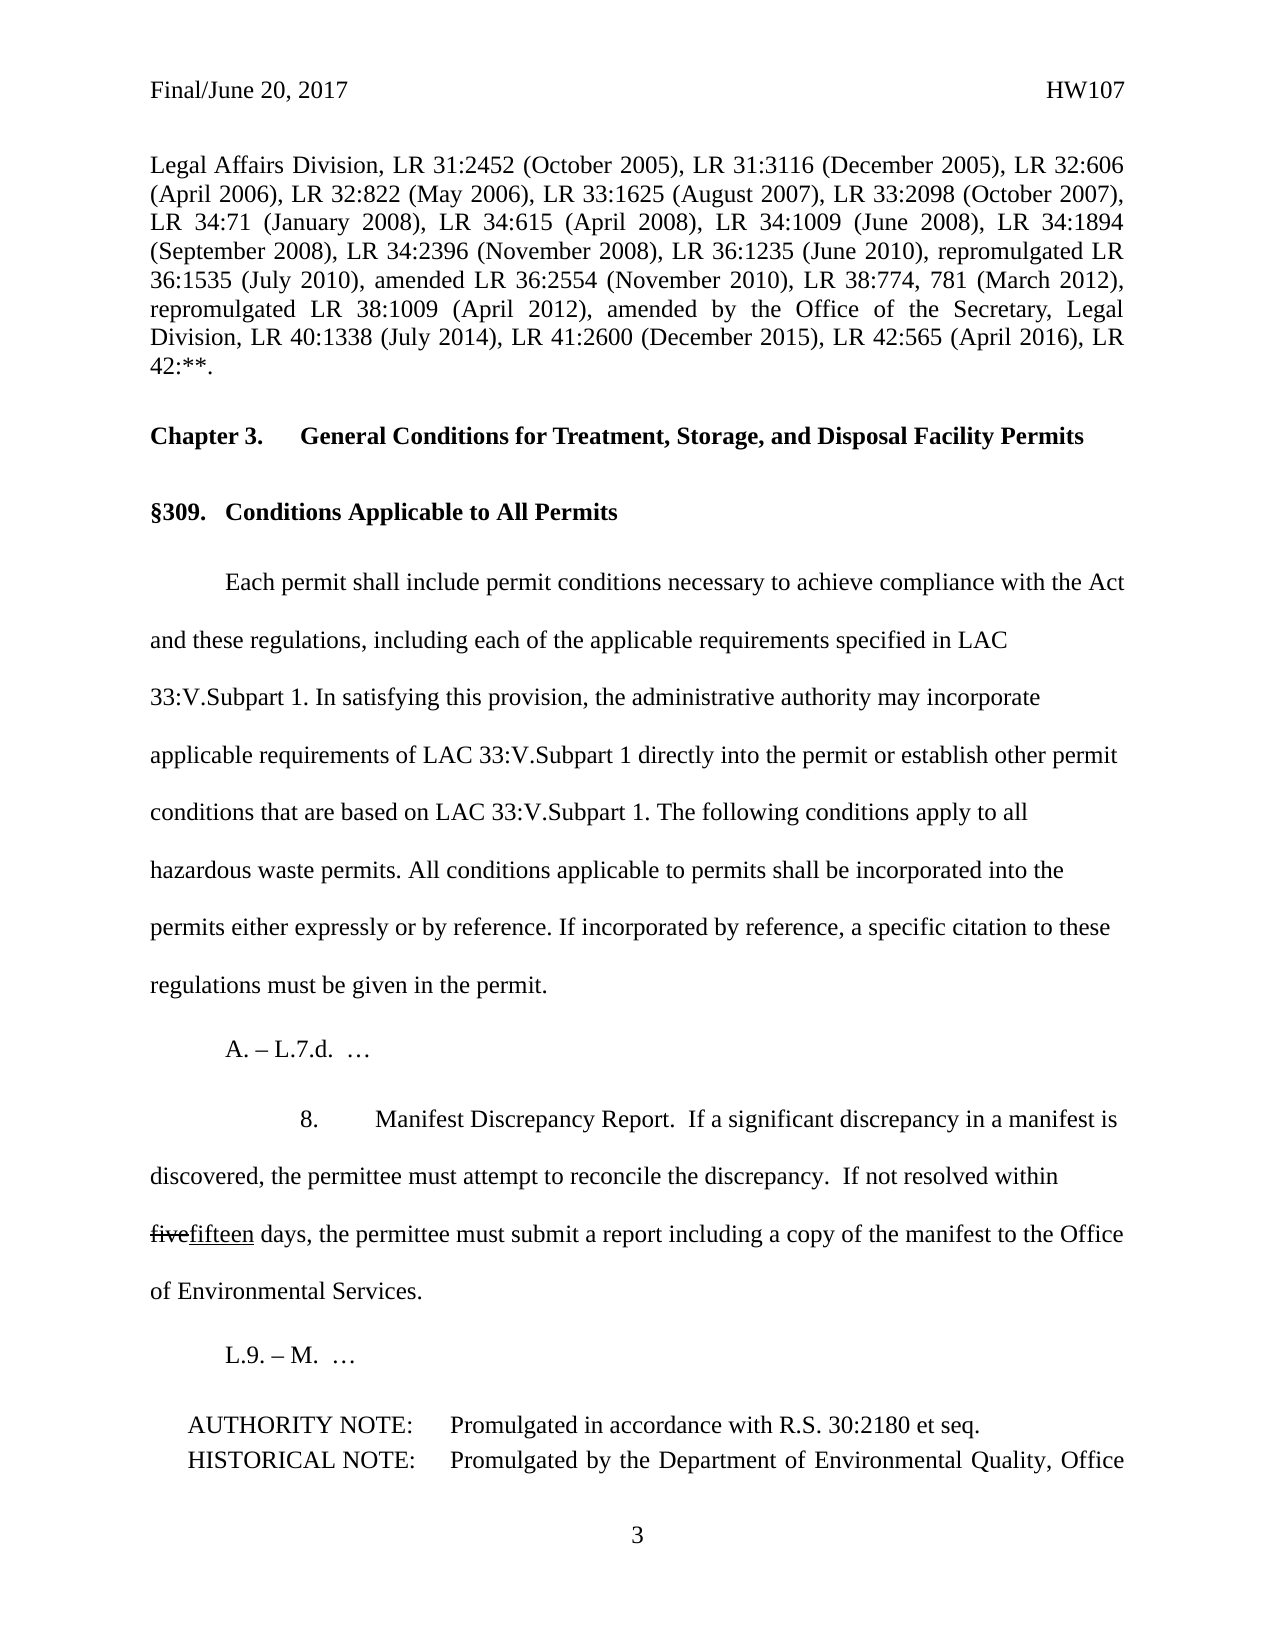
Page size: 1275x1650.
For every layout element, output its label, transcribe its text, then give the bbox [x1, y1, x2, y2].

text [150, 150, 1125, 380]
text AUTHORITY NOTE: Promulgated in accordance with R.S. 30:2180 et seq. [150, 1410, 1125, 1439]
text L.9. – M. … [150, 1340, 1125, 1369]
text §309. Conditions Applicable to All Permits [150, 497, 1125, 526]
text A. – L.7.d. … [150, 1034, 1125, 1062]
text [150, 1445, 1125, 1474]
text Chapter 3. General Conditions for Treatment, Storage, and Disposal Facility Permits [150, 421, 1125, 450]
text Each permit shall include permit conditions necessary to achieve compliance with the Act and these regulations, including each of the applicable requirements specified in LAC 33:V.Subpart 1. In satisfying this provision, the administrative authority may incorporate applicable requirements of LAC 33:V.Subpart 1 directly into the permit or establish other permit conditions that are based on LAC 33:V.Subpart 1. The following conditions apply to all hazardous waste permits. All conditions applicable to permits shall be incorporated into the permits either expressly or by reference. If incorporated by reference, a specific citation to these regulations must be given in the permit. [150, 567, 1125, 999]
text 8. Manifest Discrepancy Report. If a significant discrepancy in a manifest is discovered, the permittee must attempt to reconcile the discrepancy. If not resolved within fivefifteen days, the permittee must submit a report including a copy of the manifest to the Office of Environmental Services. [150, 1104, 1125, 1305]
